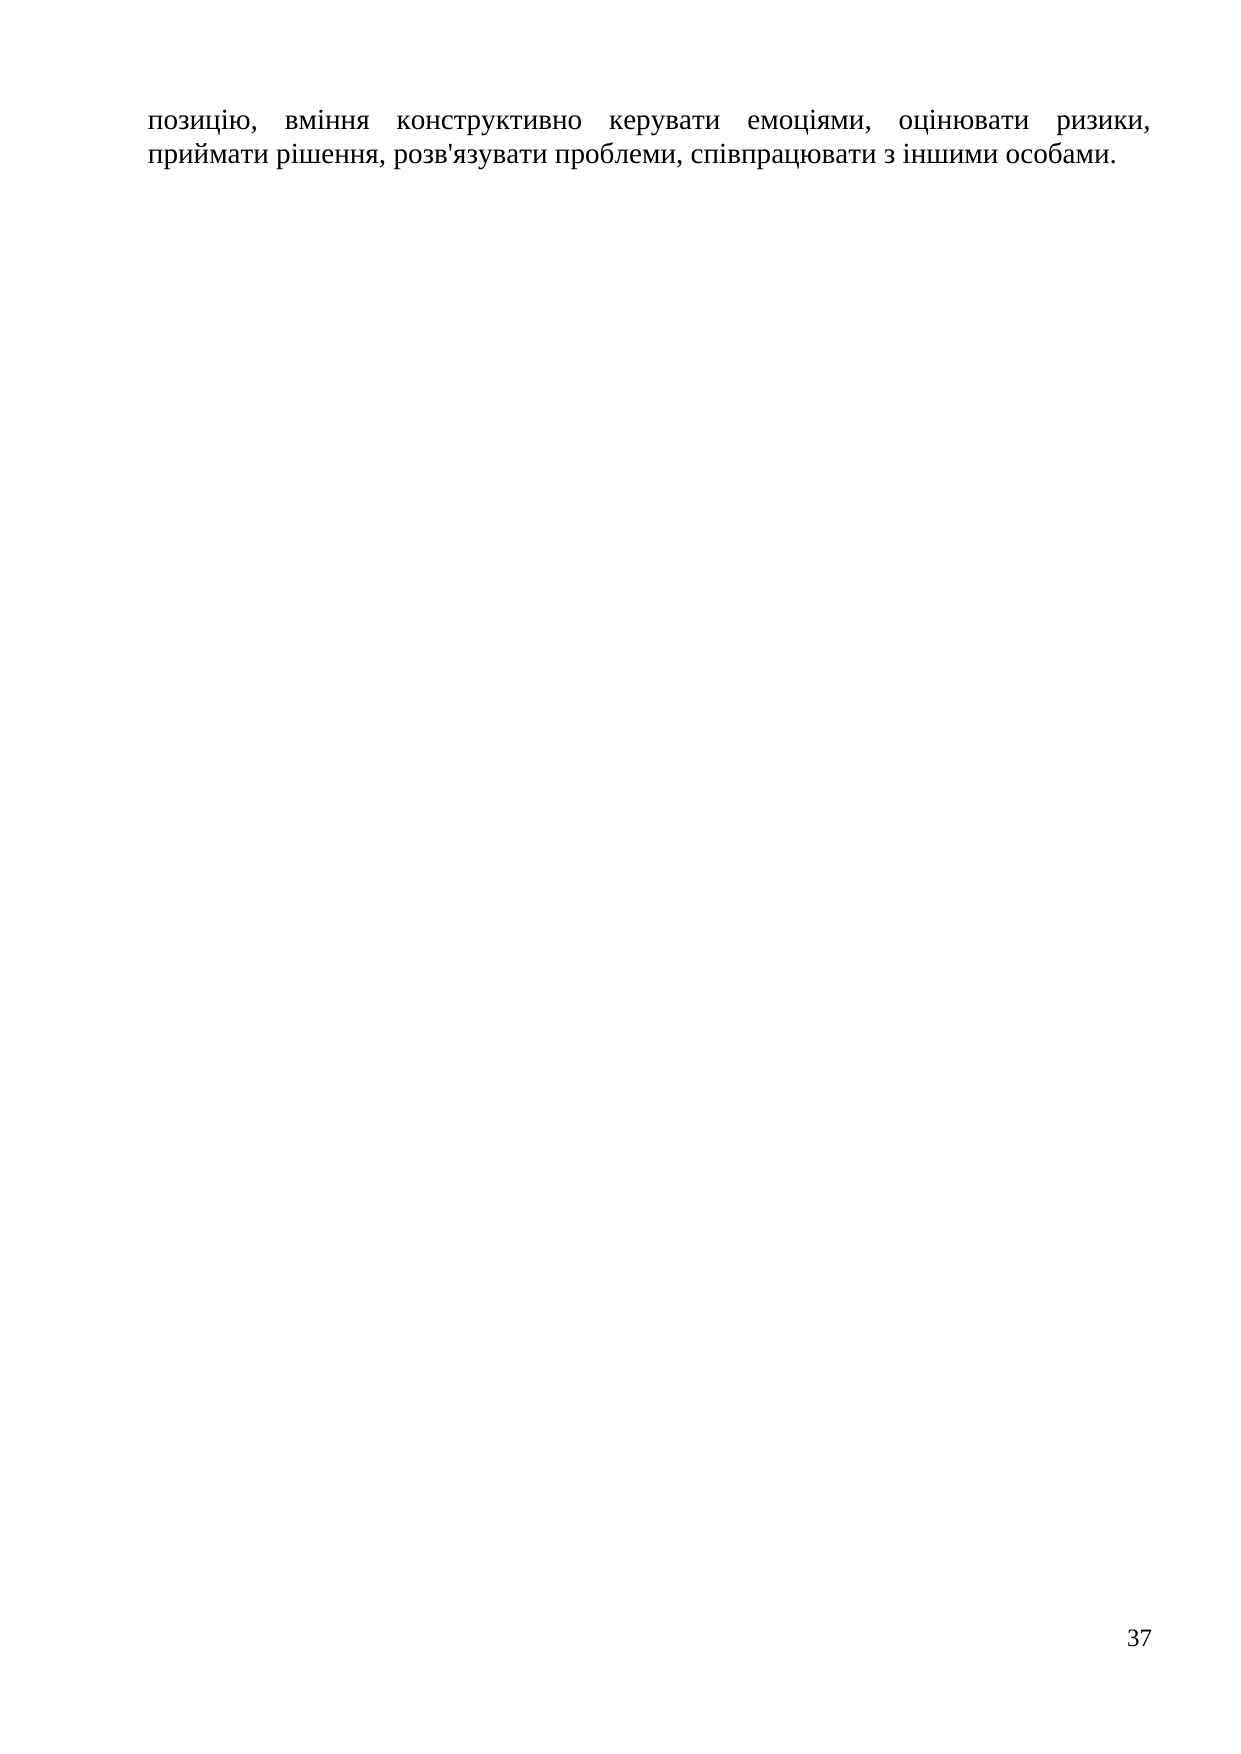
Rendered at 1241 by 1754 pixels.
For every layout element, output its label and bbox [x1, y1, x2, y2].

text [148, 102, 1152, 169]
